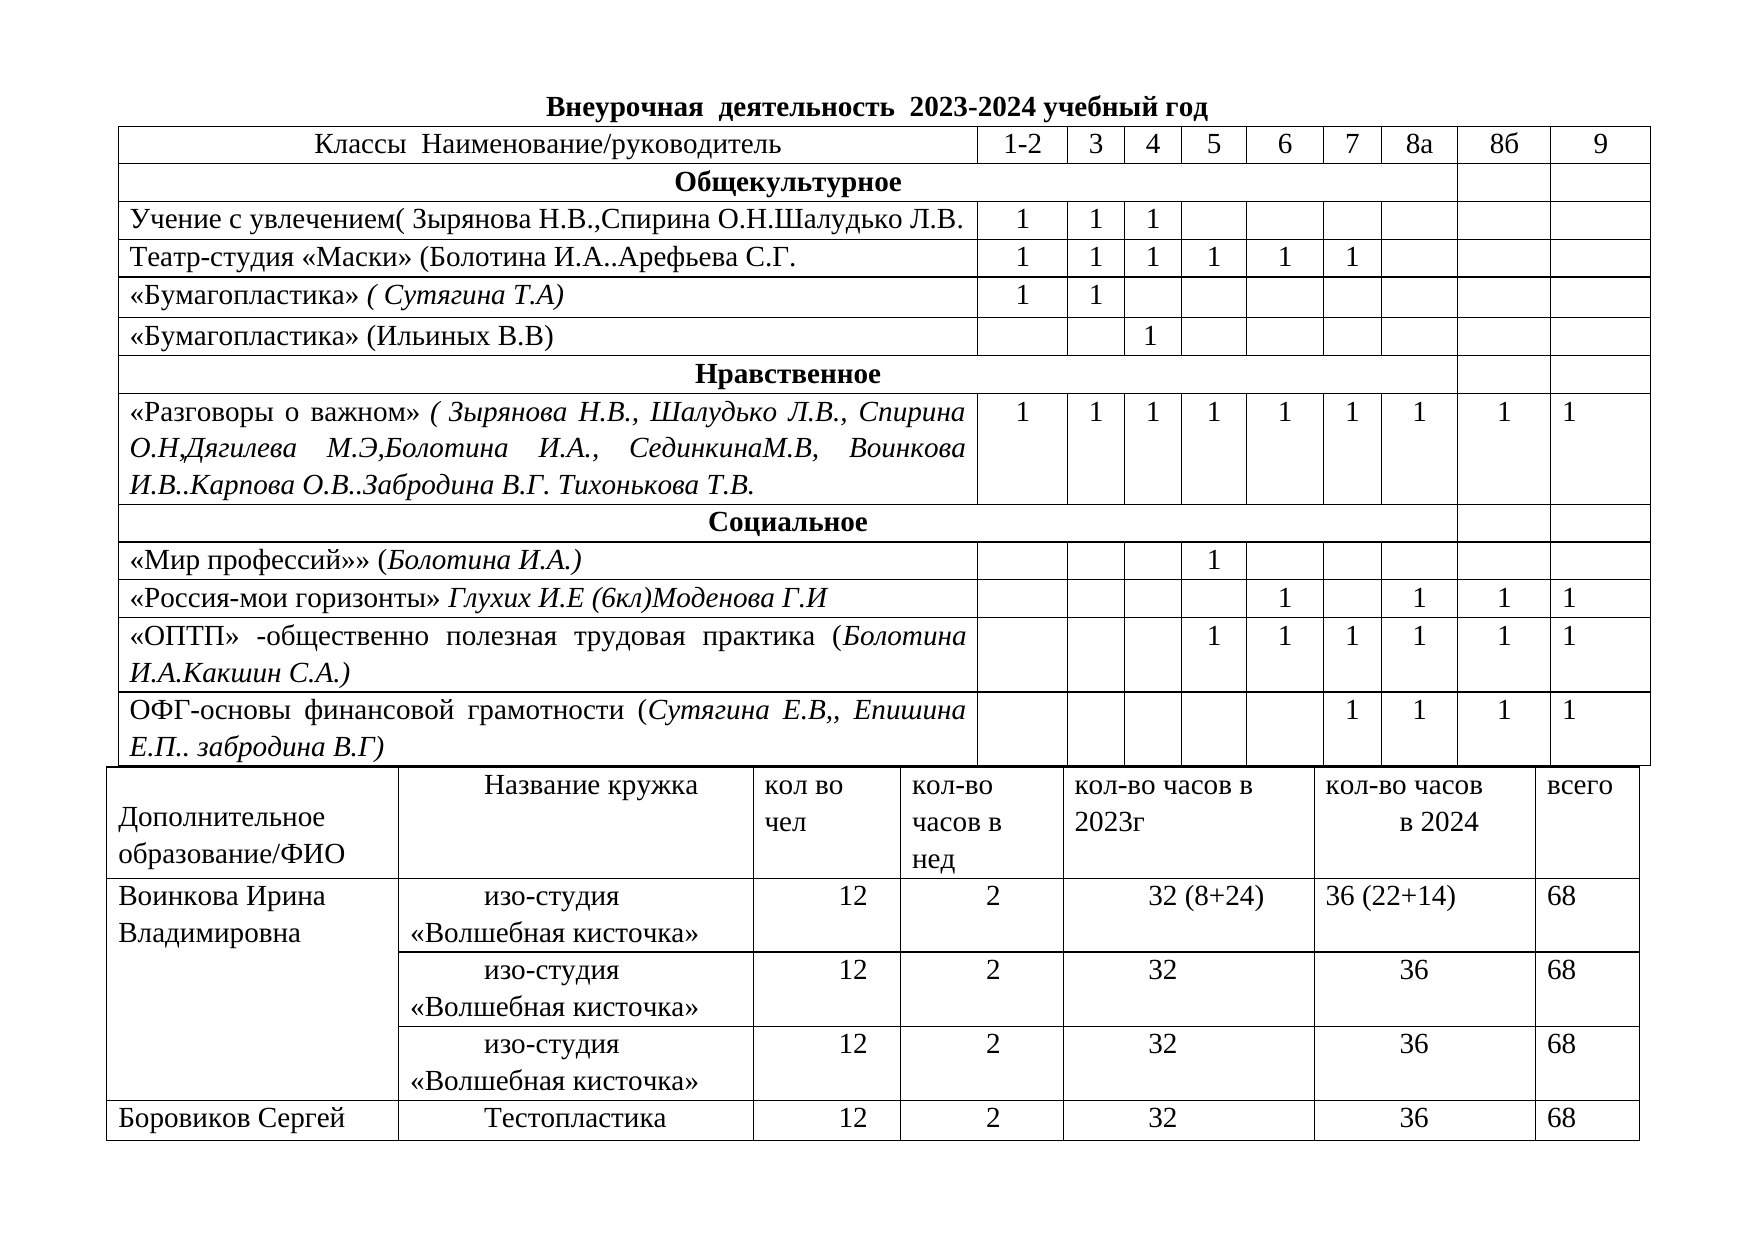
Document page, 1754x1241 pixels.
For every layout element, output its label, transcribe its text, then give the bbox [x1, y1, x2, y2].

table_cell [1551, 505, 1650, 541]
table_cell [1324, 543, 1381, 579]
table_cell 2 [901, 879, 1063, 951]
table_cell 1 [1182, 394, 1246, 503]
table_cell [1382, 318, 1457, 355]
table_cell 1 [1068, 240, 1124, 276]
table_cell [1551, 318, 1650, 355]
table_cell 32 (8+24) [1064, 879, 1314, 951]
table_cell [978, 618, 1067, 691]
table_cell 1 [1324, 240, 1381, 276]
table_cell 32 [1064, 1027, 1314, 1099]
table_cell «Разговоры о важном» ( Зырянова Н.В., Шалудько Л.В., Спирина О.Н,Дягилева М.Э,Болотина И.А., СединкинаМ.В, Воинкова И.В..Карпова О.В..Забродина В.Г. Тихонькова Т.В. [119, 394, 977, 503]
table_header кол во чел [754, 768, 900, 877]
table_header 9 [1551, 127, 1650, 163]
table_cell 1 [1125, 202, 1181, 238]
table_cell [1382, 240, 1457, 276]
table_cell 1 [978, 278, 1067, 317]
table_cell Социальное [119, 505, 1457, 541]
table_cell [1182, 278, 1246, 317]
table_cell [1458, 318, 1550, 355]
table_cell 1 [1382, 618, 1457, 691]
table_cell «Россия-мои горизонты» Глухих И.Е (6кл)Моденова Г.И [119, 580, 977, 617]
table_cell 1 [1247, 394, 1323, 503]
text Внеурочная деятельность 2023-2024 учебный год [118, 89, 1636, 122]
table_header Дополнительное образование/ФИО [107, 768, 398, 877]
table_cell 1 [1458, 618, 1550, 691]
table_cell 1 [1182, 618, 1246, 691]
table_cell [1125, 580, 1181, 617]
table_cell [1458, 164, 1550, 201]
table_header 6 [1247, 127, 1323, 163]
table_header 7 [1324, 127, 1381, 163]
table_header кол-во часов в 2023г [1064, 768, 1314, 877]
table_cell 1 [1551, 618, 1650, 691]
table_cell 1 [1551, 580, 1650, 617]
table_cell 1 [1324, 394, 1381, 503]
table_cell Театр-студия «Маски» (Болотина И.А..Арефьева С.Г. [119, 240, 977, 276]
table_cell изо-студия «Волшебная кисточка» [399, 953, 753, 1026]
table_cell 1 [1247, 618, 1323, 691]
table_cell [1247, 543, 1323, 579]
table_cell [1324, 318, 1381, 355]
table_cell [1382, 202, 1457, 238]
table_cell [1125, 543, 1181, 579]
table_header всего [1536, 768, 1639, 877]
table_header 8б [1458, 127, 1550, 163]
table_cell 12 [754, 953, 900, 1026]
table_cell 1 [1458, 693, 1550, 765]
table_cell «Мир профессий»» (Болотина И.А.) [119, 543, 977, 579]
table_cell 36 [1315, 1101, 1535, 1140]
table_cell [978, 318, 1067, 355]
table_cell [1247, 278, 1323, 317]
table_cell Тестопластика [399, 1101, 753, 1140]
table_cell 1 [1182, 240, 1246, 276]
table_cell 1 [1068, 278, 1124, 317]
table_cell [1125, 618, 1181, 691]
table_cell «ОПТП» -общественно полезная трудовая практика (Болотина И.А.Какшин С.А.) [119, 618, 977, 691]
table_cell [1068, 580, 1124, 617]
table_cell 1 [1068, 394, 1124, 503]
table_cell [1458, 356, 1550, 393]
table_header 3 [1068, 127, 1124, 163]
table_cell «Бумагопластика» (Ильиных В.В) [119, 318, 977, 355]
table_cell 12 [754, 1027, 900, 1099]
table_cell «Бумагопластика» ( Сутягина Т.А) [119, 278, 977, 317]
table_cell 1 [1382, 394, 1457, 503]
table_cell Общекультурное [119, 164, 1457, 201]
table_cell 1 [1125, 394, 1181, 503]
table_cell 2 [901, 1101, 1063, 1140]
table_cell [1458, 202, 1550, 238]
table_cell 36 [1315, 1027, 1535, 1099]
table_cell [1551, 164, 1650, 201]
table_cell 1 [978, 394, 1067, 503]
table_cell [1247, 202, 1323, 238]
table_cell 1 [1382, 580, 1457, 617]
table_cell 12 [754, 879, 900, 951]
table_header 5 [1182, 127, 1246, 163]
table_cell [1551, 356, 1650, 393]
table_cell [1125, 278, 1181, 317]
table_cell [1551, 202, 1650, 238]
table_cell [1458, 240, 1550, 276]
table_cell [978, 693, 1067, 765]
table_cell [978, 543, 1067, 579]
table_cell 1 [1247, 240, 1323, 276]
table_cell 1 [1382, 693, 1457, 765]
table_cell [1551, 543, 1650, 579]
table_header 8а [1382, 127, 1457, 163]
table_cell Учение с увлечением( Зырянова Н.В.,Спирина О.Н.Шалудько Л.В. [119, 202, 977, 238]
table_cell [1324, 580, 1381, 617]
table_cell [1182, 693, 1246, 765]
table_cell 32 [1064, 1101, 1314, 1140]
table_cell [1458, 278, 1550, 317]
table_header Классы Наименование/руководитель [119, 127, 977, 163]
table_cell 68 [1536, 953, 1639, 1026]
table_cell 1 [978, 202, 1067, 238]
table_cell 32 [1064, 953, 1314, 1026]
table_cell 1 [1458, 394, 1550, 503]
table_cell 1 [1551, 394, 1650, 503]
table_cell [1382, 543, 1457, 579]
table_cell 1 [1125, 240, 1181, 276]
table_header Название кружка [399, 768, 753, 877]
table_cell 36 [1315, 953, 1535, 1026]
table_cell [1551, 278, 1650, 317]
table_cell 68 [1536, 1101, 1639, 1140]
table_cell [1324, 202, 1381, 238]
table_cell 1 [1324, 693, 1381, 765]
table_cell [1182, 318, 1246, 355]
table_cell 1 [978, 240, 1067, 276]
table_cell 1 [1324, 618, 1381, 691]
table_cell изо-студия «Волшебная кисточка» [399, 879, 753, 951]
table_cell 2 [901, 1027, 1063, 1099]
table_header 4 [1125, 127, 1181, 163]
table_cell изо-студия «Волшебная кисточка» [399, 1027, 753, 1099]
table_cell 1 [1551, 693, 1650, 765]
table_cell 1 [1125, 318, 1181, 355]
table_cell ОФГ-основы финансовой грамотности (Сутягина Е.В,, Епишина Е.П.. забродина В.Г) [119, 693, 977, 765]
table_cell [978, 580, 1067, 617]
table_cell 68 [1536, 1027, 1639, 1099]
table_cell 1 [1247, 580, 1323, 617]
table_cell Нравственное [119, 356, 1457, 393]
table_cell 2 [901, 953, 1063, 1026]
table_cell [1458, 505, 1550, 541]
table_cell 12 [754, 1101, 900, 1140]
table_cell [1382, 278, 1457, 317]
table_cell 36 (22+14) [1315, 879, 1535, 951]
table_cell [1551, 240, 1650, 276]
table_header кол-во часов в нед [901, 768, 1063, 877]
table_cell Воинкова Ирина Владимировна [107, 879, 398, 1099]
table_cell [1458, 543, 1550, 579]
table_cell 68 [1536, 879, 1639, 951]
table_cell 1 [1068, 202, 1124, 238]
table_cell [1068, 543, 1124, 579]
table_cell [1125, 693, 1181, 765]
table_cell [1182, 580, 1246, 617]
table_header 1-2 [978, 127, 1067, 163]
table_cell 1 [1458, 580, 1550, 617]
table_cell [1247, 693, 1323, 765]
table_cell [1247, 318, 1323, 355]
table_cell [1068, 318, 1124, 355]
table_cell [107, 1101, 398, 1140]
table_header кол-во часов в 2024 [1315, 768, 1535, 877]
table_cell 1 [1182, 543, 1246, 579]
table_cell [1068, 693, 1124, 765]
table_cell [1182, 202, 1246, 238]
table_cell [1068, 618, 1124, 691]
table_cell [1324, 278, 1381, 317]
